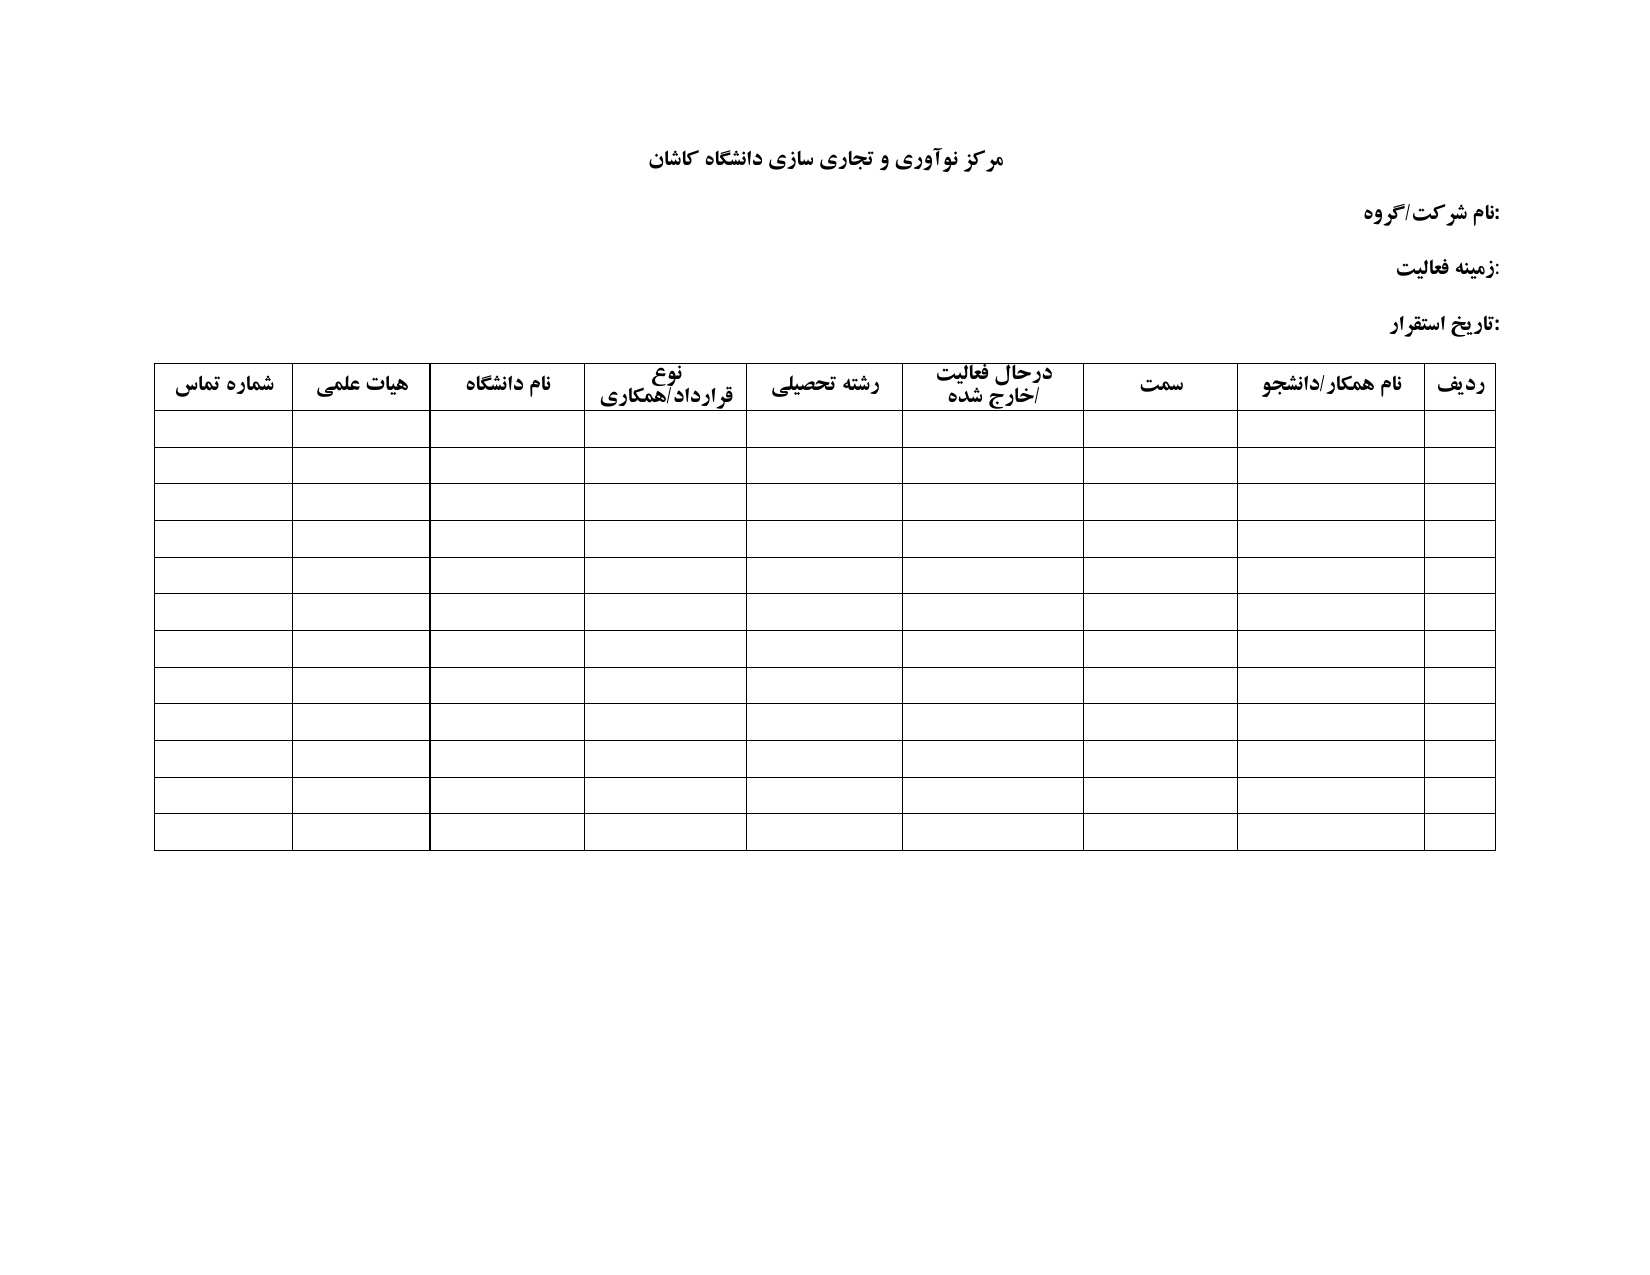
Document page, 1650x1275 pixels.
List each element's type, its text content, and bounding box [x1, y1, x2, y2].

table_cell [293, 448, 429, 483]
table_header سمت [1084, 364, 1237, 410]
table_cell [1238, 741, 1424, 777]
table_cell [1084, 668, 1237, 703]
table_cell [155, 668, 292, 703]
table_cell [155, 558, 292, 593]
table_cell [1425, 814, 1495, 850]
table_cell [1425, 778, 1495, 813]
table_cell [293, 558, 429, 593]
table_cell [585, 448, 746, 483]
table_cell [1425, 594, 1495, 630]
table_cell [585, 631, 746, 667]
table_cell [431, 558, 584, 593]
table_cell [431, 521, 584, 557]
table_header رشته تحصیلی [747, 364, 902, 410]
table_cell [431, 631, 584, 667]
table_cell [1238, 521, 1424, 557]
table_cell [1084, 558, 1237, 593]
table_cell [747, 448, 902, 483]
table_cell [1425, 704, 1495, 740]
table_cell [903, 411, 1083, 447]
table_cell [1084, 484, 1237, 520]
table_cell [293, 631, 429, 667]
table_cell [431, 668, 584, 703]
table_cell [585, 484, 746, 520]
table_cell [1084, 741, 1237, 777]
table_cell [1425, 448, 1495, 483]
text زمینه فعالیت: [150, 252, 1500, 282]
table_cell [585, 704, 746, 740]
table_cell [1084, 411, 1237, 447]
table_cell [155, 411, 292, 447]
table_cell [747, 631, 902, 667]
table_header درحال فعالیت /خارج شده [903, 364, 1083, 410]
table_cell [431, 704, 584, 740]
table_cell [1425, 741, 1495, 777]
table_cell [1425, 521, 1495, 557]
table_cell [747, 521, 902, 557]
table_cell [585, 594, 746, 630]
table_cell [1425, 668, 1495, 703]
table_cell [293, 411, 429, 447]
table_cell [431, 814, 584, 850]
table_cell [747, 778, 902, 813]
table_cell [293, 778, 429, 813]
table_cell [747, 484, 902, 520]
table_cell [903, 631, 1083, 667]
table_cell [293, 484, 429, 520]
table_header نام همکار/دانشجو [1238, 364, 1424, 410]
table_cell [585, 411, 746, 447]
table_cell [293, 521, 429, 557]
table_cell [1238, 594, 1424, 630]
table_cell [293, 814, 429, 850]
text مرکز نوآوری و تجاری سازی دانشگاه کاشان [150, 150, 1500, 173]
table_cell [903, 814, 1083, 850]
table_header شماره تماس [155, 364, 292, 410]
table_cell [155, 631, 292, 667]
table_cell [293, 594, 429, 630]
table_cell [155, 594, 292, 630]
table_cell [585, 668, 746, 703]
table_cell [747, 594, 902, 630]
table_header نوع قرارداد/همکاری [585, 364, 746, 410]
table_cell [431, 594, 584, 630]
table_cell [1238, 814, 1424, 850]
table_cell [155, 521, 292, 557]
table_header نام دانشگاه [431, 364, 584, 410]
table_cell [1238, 778, 1424, 813]
table_cell [903, 704, 1083, 740]
table_cell [903, 594, 1083, 630]
table_cell [1084, 814, 1237, 850]
table_cell [1238, 631, 1424, 667]
table_cell [1425, 411, 1495, 447]
table_cell [1084, 594, 1237, 630]
table_cell [431, 411, 584, 447]
table_cell [747, 411, 902, 447]
table_header ردیف [1425, 364, 1495, 410]
table_cell [747, 704, 902, 740]
table_cell [155, 778, 292, 813]
table_cell [431, 778, 584, 813]
table_cell [903, 448, 1083, 483]
table_cell [293, 668, 429, 703]
table_cell [431, 448, 584, 483]
table_cell [1084, 704, 1237, 740]
table_cell [903, 558, 1083, 593]
table_cell [585, 741, 746, 777]
table_cell [903, 778, 1083, 813]
text نام شرکت/گروه: [150, 197, 1500, 227]
table_cell [293, 704, 429, 740]
table_cell [1084, 778, 1237, 813]
table_cell [1238, 411, 1424, 447]
table_cell [747, 741, 902, 777]
table_cell [747, 814, 902, 850]
table_cell [155, 814, 292, 850]
table_cell [155, 704, 292, 740]
table_header هیات علمی [293, 364, 429, 410]
table_cell [903, 484, 1083, 520]
table_cell [293, 741, 429, 777]
table_cell [747, 558, 902, 593]
table_cell [903, 668, 1083, 703]
table_cell [1084, 631, 1237, 667]
table_cell [1238, 558, 1424, 593]
table_cell [1238, 668, 1424, 703]
table_cell [155, 741, 292, 777]
table_cell [155, 484, 292, 520]
table_cell [585, 814, 746, 850]
table_cell [585, 521, 746, 557]
table_cell [1425, 631, 1495, 667]
table_cell [747, 668, 902, 703]
text تاریخ استقرار: [150, 308, 1500, 338]
table_cell [1425, 558, 1495, 593]
table_cell [1084, 448, 1237, 483]
table_cell [1238, 704, 1424, 740]
table_cell [1425, 484, 1495, 520]
table_cell [585, 778, 746, 813]
table_cell [1238, 484, 1424, 520]
table_cell [1084, 521, 1237, 557]
table_cell [155, 448, 292, 483]
table_cell [1238, 448, 1424, 483]
table_cell [903, 521, 1083, 557]
table_cell [585, 558, 746, 593]
table_cell [431, 484, 584, 520]
table_cell [431, 741, 584, 777]
table_cell [903, 741, 1083, 777]
